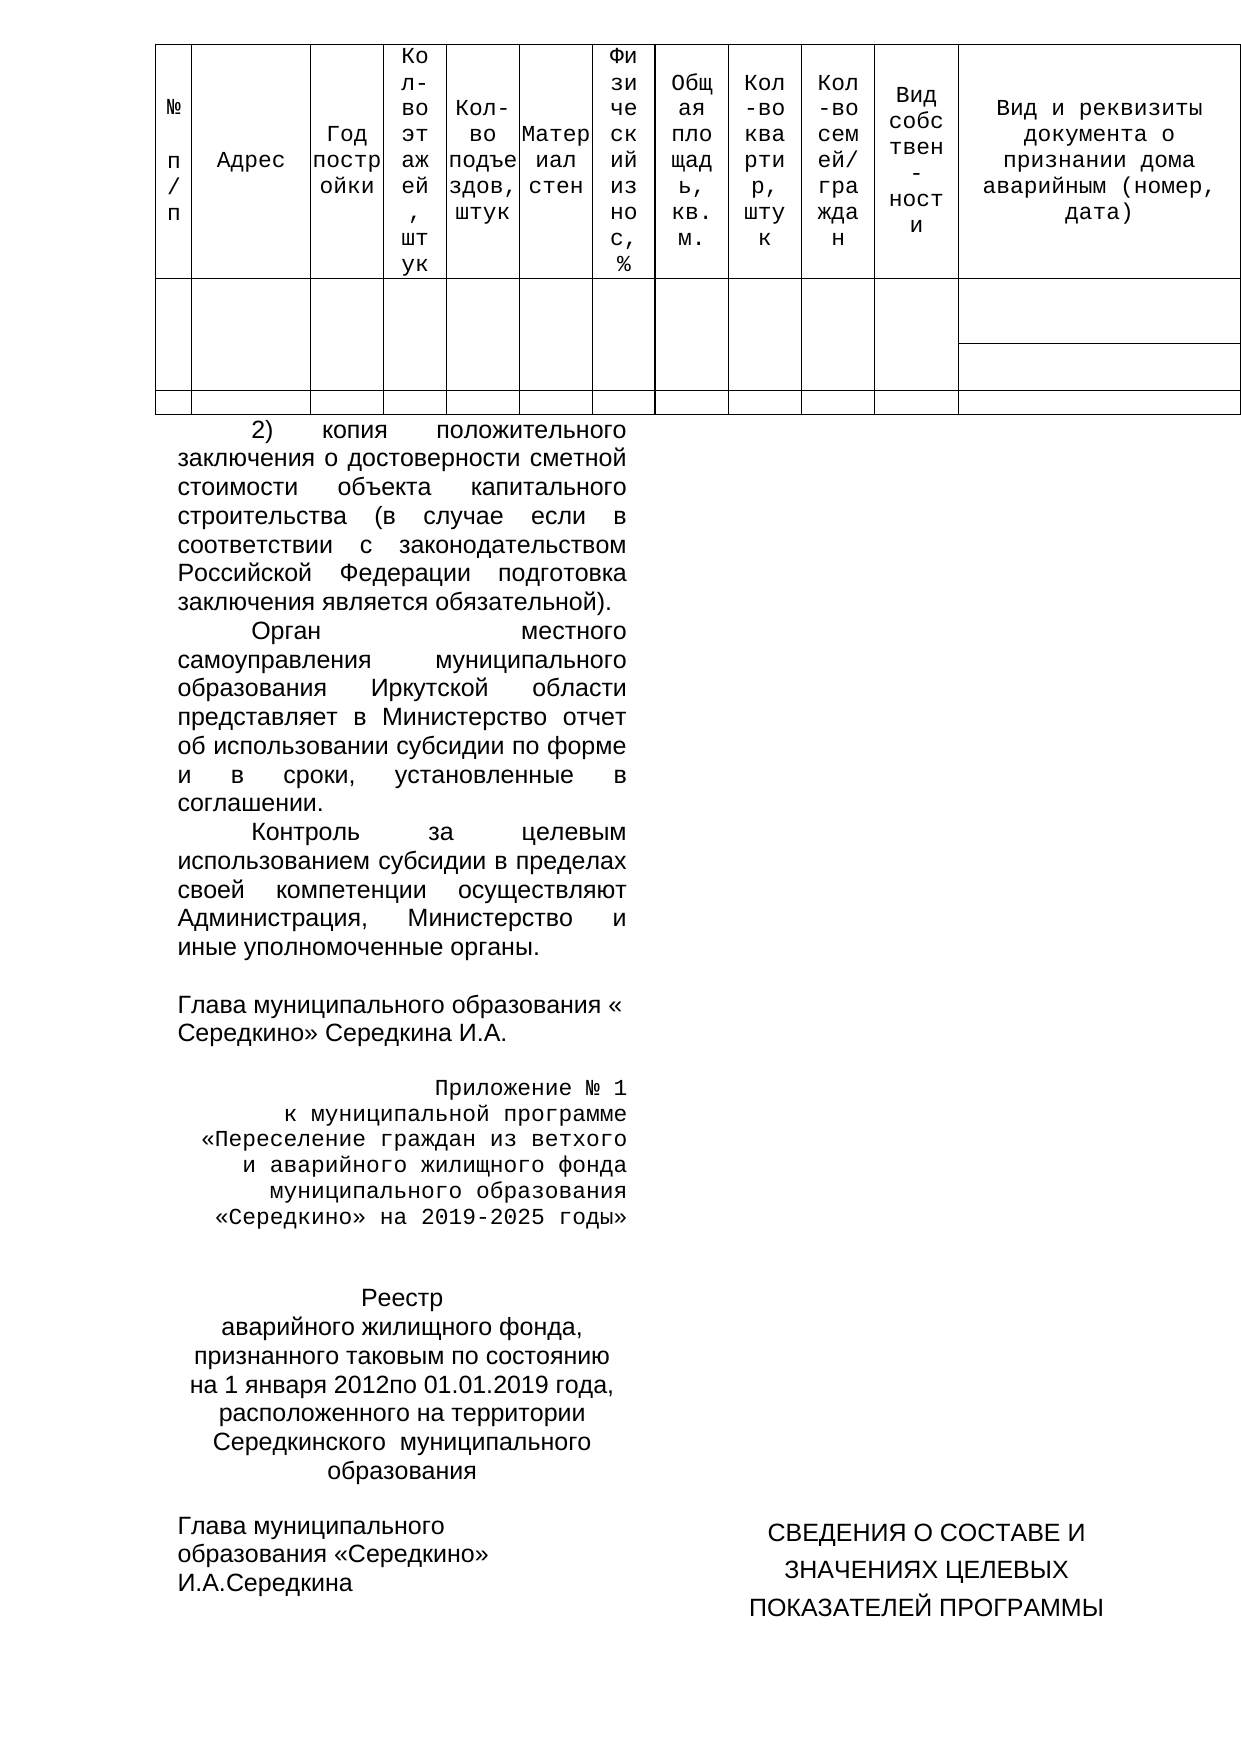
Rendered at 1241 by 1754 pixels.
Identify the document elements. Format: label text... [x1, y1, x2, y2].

table_cell [875, 391, 958, 414]
text СВЕДЕНИЯ О СОСТАВЕ И ЗНАЧЕНИЯХ ЦЕЛЕВЫХ ПОКАЗАТЕЛЕЙ ПРОГРАММЫ [701, 1511, 1152, 1624]
table_cell [447, 279, 519, 390]
table_cell [656, 391, 728, 414]
table_cell [802, 279, 874, 390]
table_header Вид собствен- ности [875, 45, 958, 278]
text Глава муниципального образования « Середкино» Середкина И.А. [177, 990, 627, 1047]
table_header Кол-во квартир, штук [729, 45, 801, 278]
text к муниципальной программе «Переселение граждан из ветхого и аварийного жилищного фонда муниципального образования «Середкино» на 2019-2025 годы» [177, 1102, 627, 1232]
text Глава муниципального [177, 1511, 627, 1539]
table_cell [875, 279, 958, 390]
text Орган местного самоуправления муниципального образования Иркутской области представляет в Министерство отчет об использовании субсидии по форме и в сроки, установленные в соглашении. [177, 616, 627, 817]
text образования «Середкино» И.А.Середкина [177, 1539, 627, 1597]
table_cell [447, 391, 519, 414]
table_cell [656, 279, 728, 390]
text 2) копия положительного заключения о достоверности сметной стоимости объекта капитального строительства (в случае если в соответствии с законодательством Российской Федерации подготовка заключения является обязательной). [177, 415, 627, 616]
table_cell [311, 391, 383, 414]
table_cell [520, 391, 592, 414]
table_cell [959, 279, 1240, 343]
table_cell [593, 279, 654, 390]
text Реестр [177, 1283, 627, 1312]
table_cell [520, 279, 592, 390]
table_header Материал стен [520, 45, 592, 278]
table_cell [192, 279, 310, 390]
table_cell [156, 279, 191, 390]
table_header Кол-во семей/ граждан [802, 45, 874, 278]
table_header № п/п [156, 45, 191, 278]
table_cell [311, 279, 383, 390]
table_cell [802, 391, 874, 414]
table_header Кол-во этажей, штук [384, 45, 446, 278]
table_header Год постройки [311, 45, 383, 278]
table_cell [384, 279, 446, 390]
table_header Адрес [192, 45, 310, 278]
table_cell [156, 391, 191, 414]
table_header Вид и реквизиты документа о признании дома аварийным (номер, дата) [959, 45, 1240, 278]
table_cell [729, 391, 801, 414]
table_header Кол-во подъездов, штук [447, 45, 519, 278]
table_cell [959, 391, 1240, 414]
text аварийного жилищного фонда, признанного таковым по состоянию на 1 января 2012по 01.01.2019 года, расположенного на территории Середкинского муниципального образования [177, 1312, 627, 1485]
text Приложение № 1 [177, 1076, 627, 1102]
table_cell [959, 344, 1240, 390]
table_cell [384, 391, 446, 414]
table_header Физический износ, % [593, 45, 654, 278]
table_cell [192, 391, 310, 414]
table_cell [729, 279, 801, 390]
text Контроль за целевым использованием субсидии в пределах своей компетенции осуществляют Администрация, Министерство и иные уполномоченные органы. [177, 817, 627, 961]
table_header Общая площадь, кв.м. [656, 45, 728, 278]
table_cell [593, 391, 654, 414]
